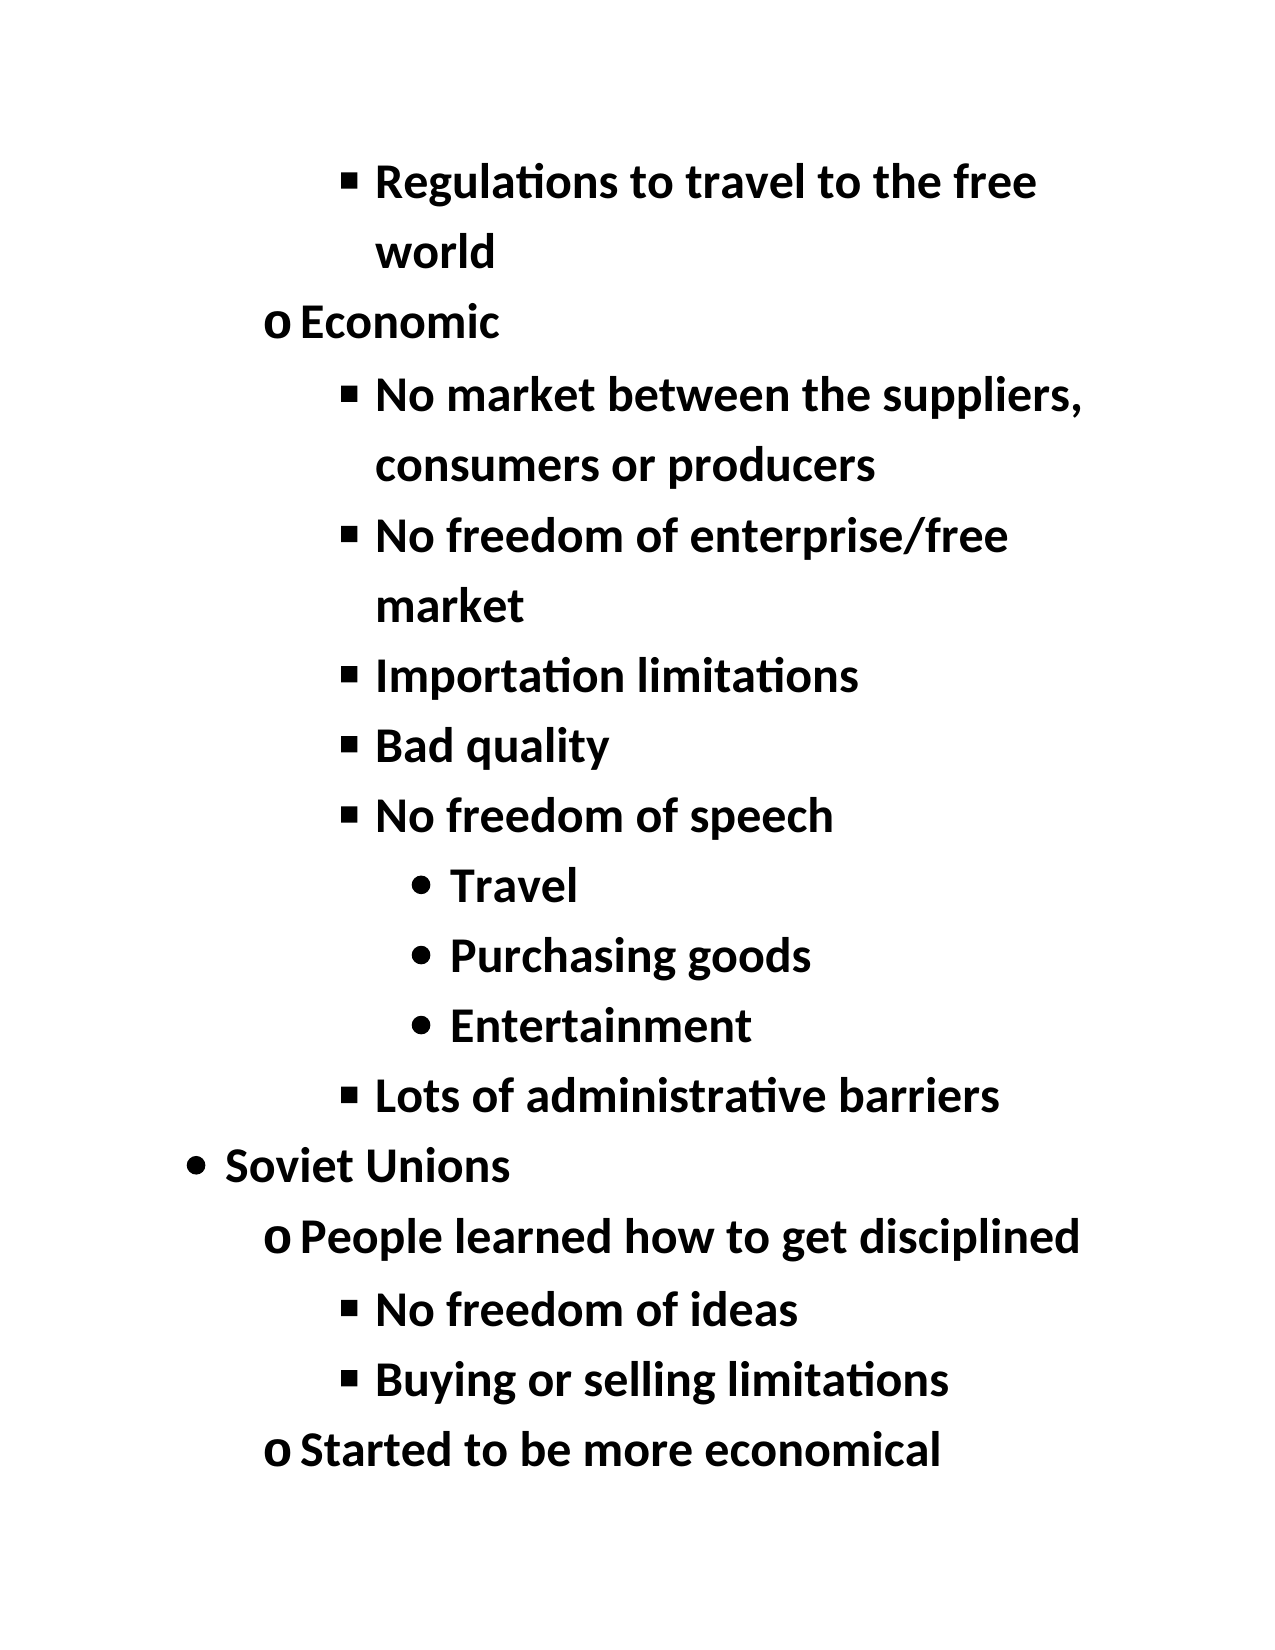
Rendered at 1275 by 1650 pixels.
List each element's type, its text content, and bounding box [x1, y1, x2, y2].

list Bad quality [337, 714, 1125, 775]
list Buying or selling limitations [337, 1348, 1125, 1409]
list Lots of administrative barriers [337, 1064, 1125, 1125]
list Economic [262, 290, 1125, 354]
list No market between the suppliers, consumers or producers [337, 363, 1125, 494]
list Entertainment [412, 994, 1125, 1055]
list No freedom of ideas [337, 1277, 1125, 1338]
list No freedom of speech [337, 784, 1125, 845]
list Importation limitations [337, 644, 1125, 705]
list People learned how to get disciplined [262, 1204, 1125, 1268]
list No freedom of enterprise/free market [337, 503, 1125, 634]
list Regulations to travel to the free world [337, 150, 1125, 281]
list Started to be more economical [262, 1418, 1125, 1481]
list Soviet Unions [187, 1134, 1125, 1195]
list Purchasing goods [412, 924, 1125, 985]
list Travel [412, 854, 1125, 915]
